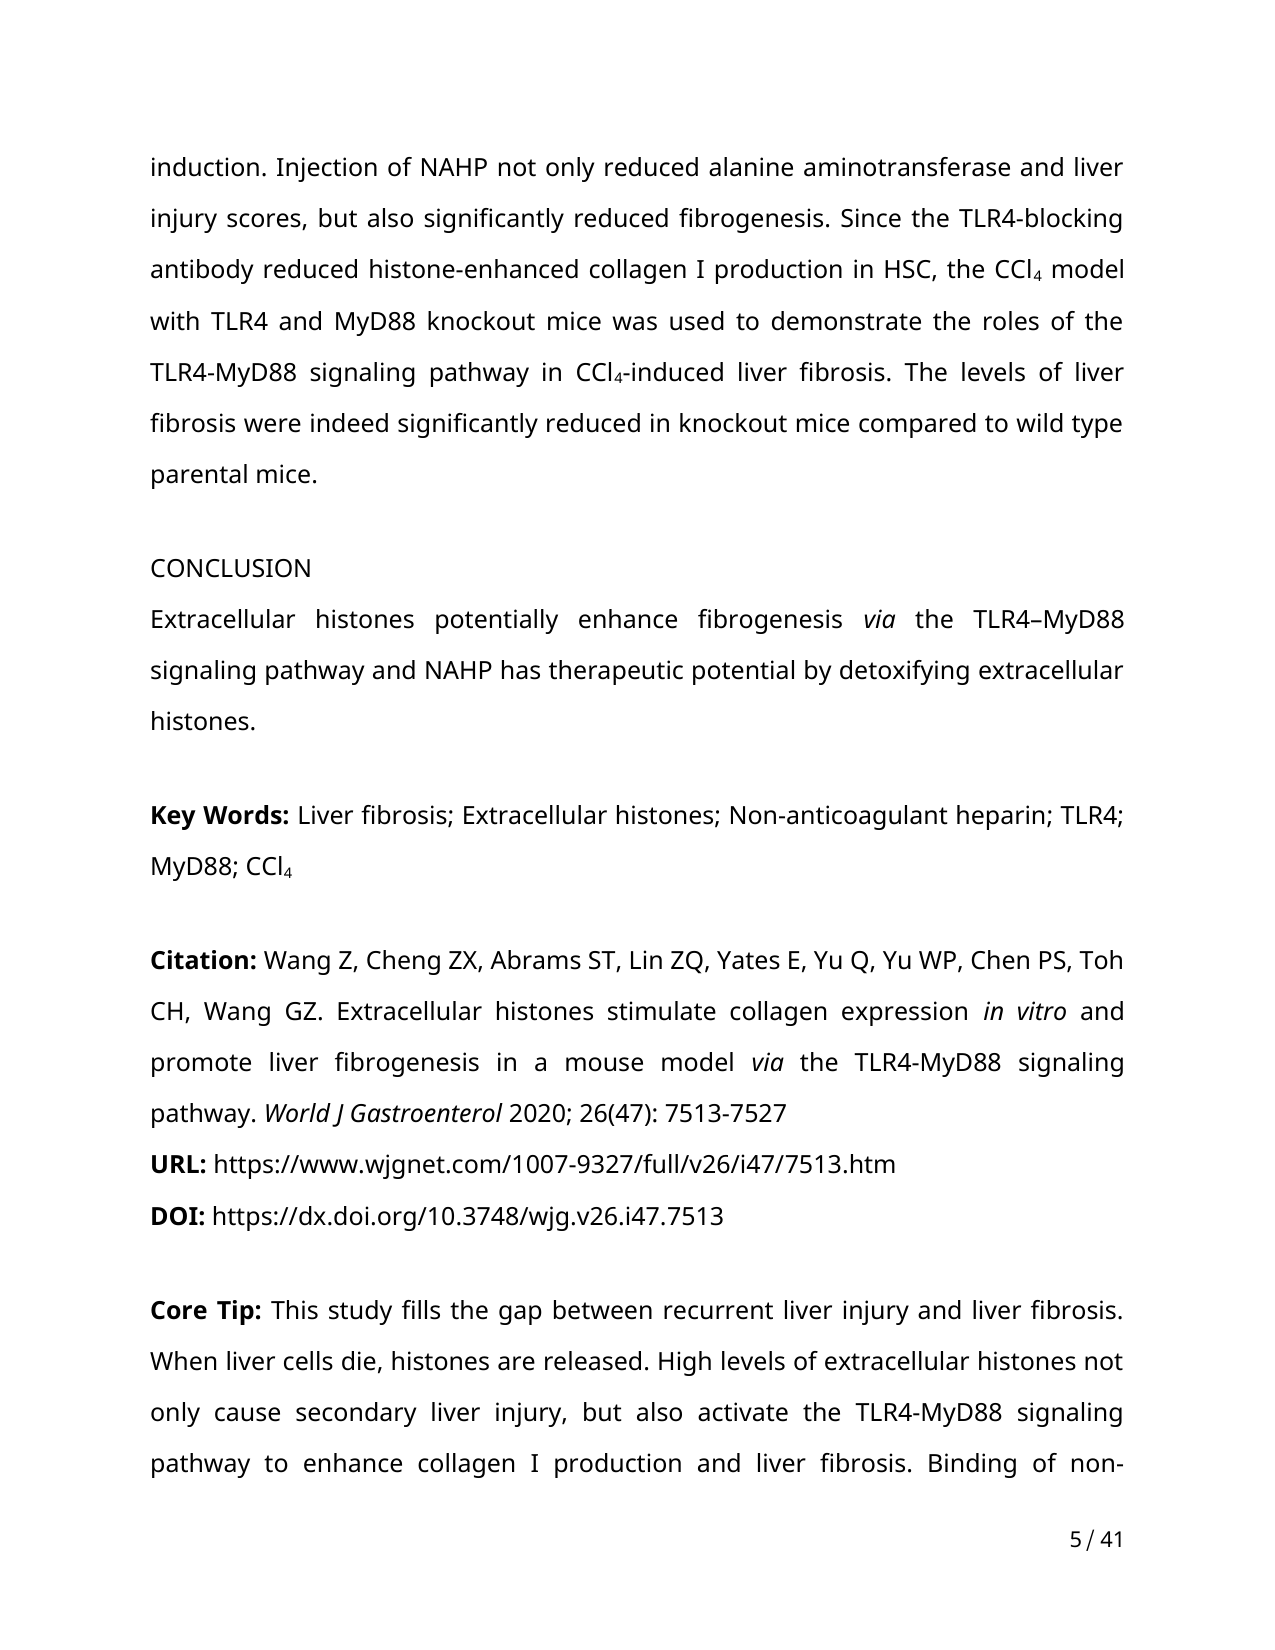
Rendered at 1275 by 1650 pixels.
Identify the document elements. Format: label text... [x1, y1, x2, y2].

text CONCLUSION [150, 550, 1125, 584]
text Extracellular histones potentially enhance fibrogenesis via the TLR4–MyD88 signaling pathway and NAHP has therapeutic potential by detoxifying extracellular histones. [150, 601, 1125, 738]
text DOI: https://dx.doi.org/10.3748/wjg.v26.i47.7513 [150, 1198, 1125, 1232]
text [150, 1292, 1125, 1479]
text Citation: Wang Z, Cheng ZX, Abrams ST, Lin ZQ, Yates E, Yu Q, Yu WP, Chen PS, Toh CH, Wang GZ. Extracellular histones stimulate collagen expression in vitro and promote liver fibrogenesis in a mouse model via the TLR4-MyD88 signaling pathway. World J Gastroenterol 2020; 26(47): 7513-7527 [150, 943, 1125, 1130]
text URL: https://www.wjgnet.com/1007-9327/full/v26/i47/7513.htm [150, 1147, 1125, 1181]
text Key Words: Liver fibrosis; Extracellular histones; Non-anticoagulant heparin; TLR4; MyD88; CCl4 [150, 798, 1125, 883]
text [150, 150, 1125, 490]
